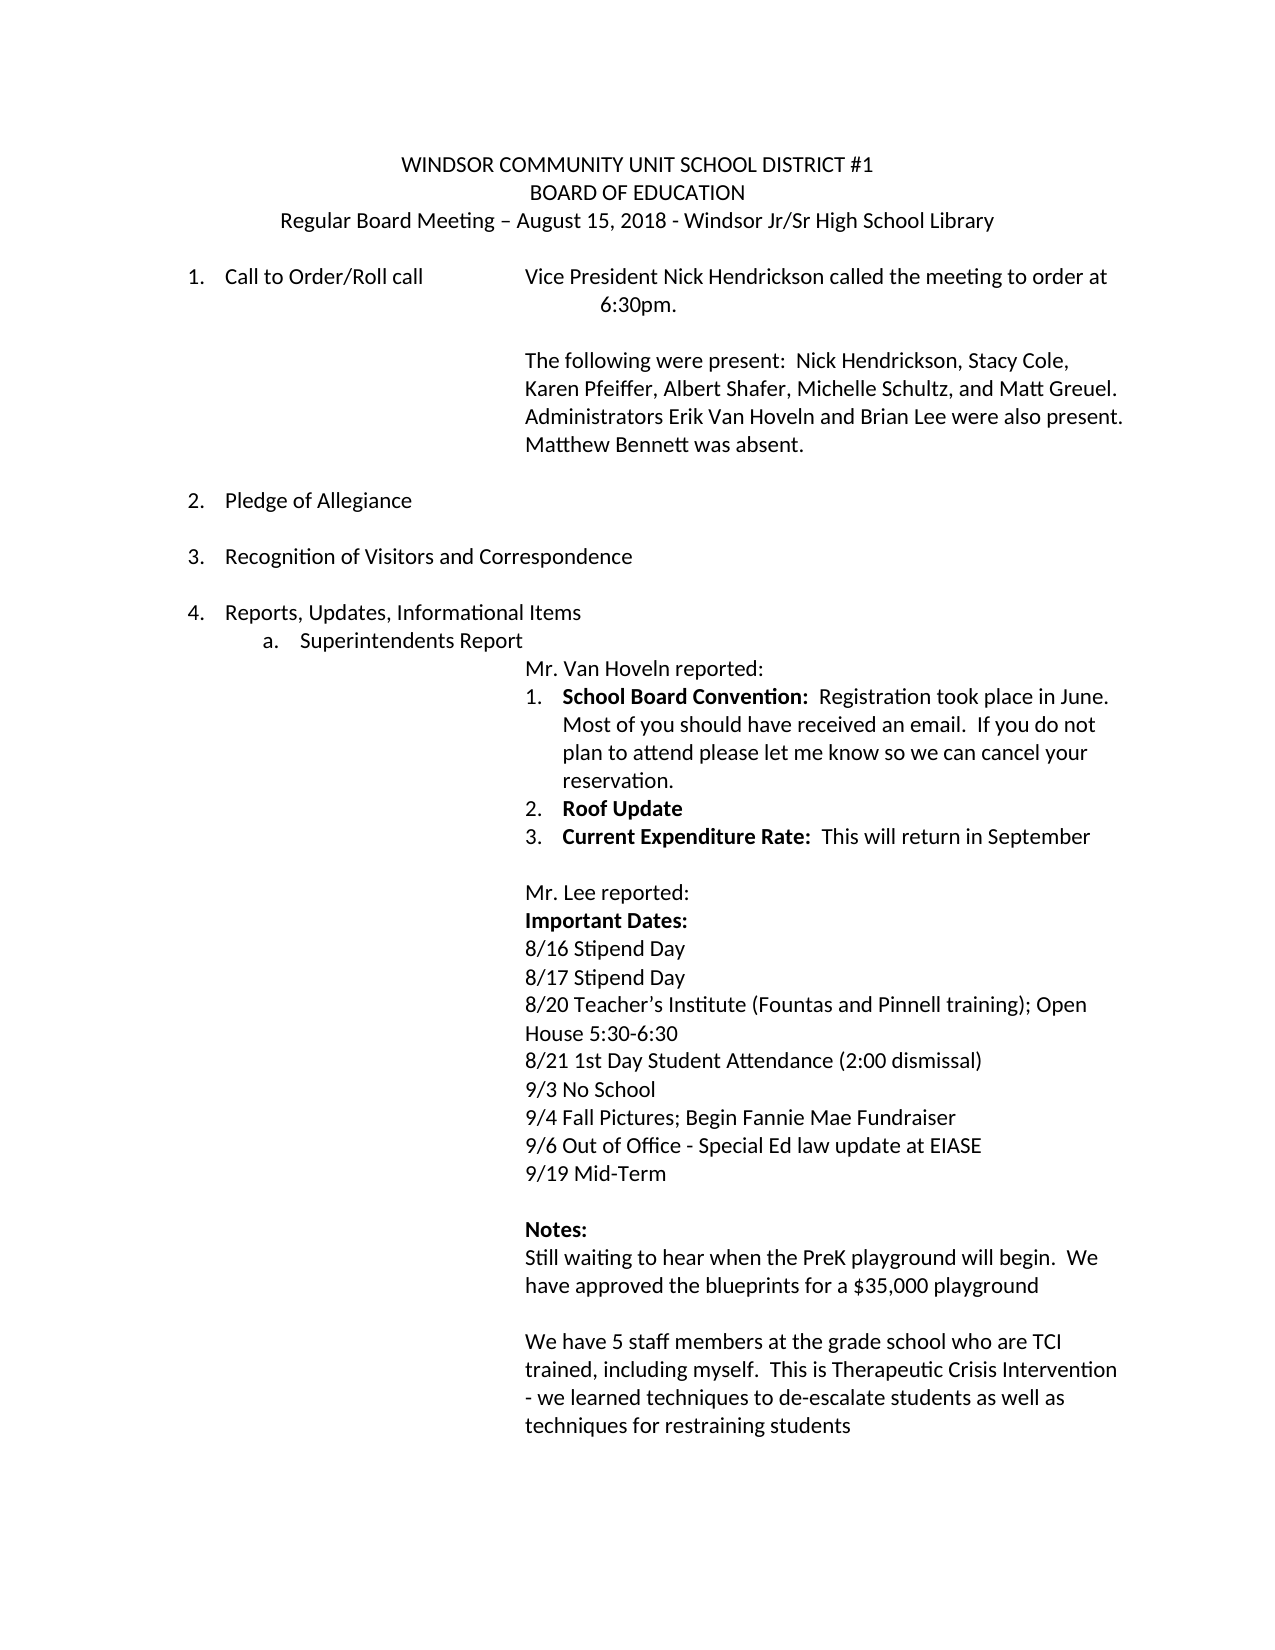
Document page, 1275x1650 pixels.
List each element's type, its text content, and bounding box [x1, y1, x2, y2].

text 8/20 Teacher’s Institute (Fountas and Pinnell training); Open House 5:30-6:30 [525, 991, 1125, 1047]
list School Board Convention: Registration took place in June. Most of you should have received an email. If you do not plan to attend please let me know so we can cancel your reservation. [525, 682, 1125, 794]
text 9/3 No School [525, 1075, 1125, 1103]
text Regular Board Meeting – August 15, 2018 - Windsor Jr/Sr High School Library [150, 206, 1125, 234]
list Superintendents Report [262, 626, 1125, 654]
text We have 5 staff members at the grade school who are TCI trained, including myself. This is Therapeutic Crisis Intervention - we learned techniques to de-escalate students as well as techniques for restraining students [525, 1327, 1125, 1439]
list The following were present: Nick Hendrickson, Stacy Cole, Karen Pfeiffer, Albert Shafer, Michelle Schultz, and Matt Greuel. Administrators Erik Van Hoveln and Brian Lee were also present. Matthew Bennett was absent. [525, 346, 1125, 458]
text BOARD OF EDUCATION [150, 178, 1125, 206]
list Call to Order/Roll call Vice President Nick Hendrickson called the meeting to order at 6:30pm. [187, 262, 1125, 318]
text Still waiting to hear when the PreK playground will begin. We have approved the blueprints for a $35,000 playground [525, 1243, 1125, 1299]
text 9/6 Out of Office - Special Ed law update at EIASE [525, 1131, 1125, 1159]
list Mr. Van Hoveln reported: [300, 654, 1125, 682]
text Important Dates: [525, 907, 1125, 934]
list Roof Update [525, 794, 1125, 822]
text 8/17 Stipend Day [525, 963, 1125, 991]
text Mr. Lee reported: [525, 878, 1125, 907]
list Current Expenditure Rate: This will return in September [525, 822, 1125, 851]
text 8/16 Stipend Day [525, 934, 1125, 963]
text Notes: [525, 1215, 1125, 1243]
list Pledge of Allegiance [187, 486, 1125, 514]
text 9/4 Fall Pictures; Begin Fannie Mae Fundraiser [525, 1103, 1125, 1131]
text 8/21 1st Day Student Attendance (2:00 dismissal) [525, 1047, 1125, 1075]
text WINDSOR COMMUNITY UNIT SCHOOL DISTRICT #1 [150, 150, 1125, 178]
list Recognition of Visitors and Correspondence [187, 542, 1125, 570]
text 9/19 Mid-Term [525, 1159, 1125, 1187]
list Reports, Updates, Informational Items [187, 598, 1125, 626]
